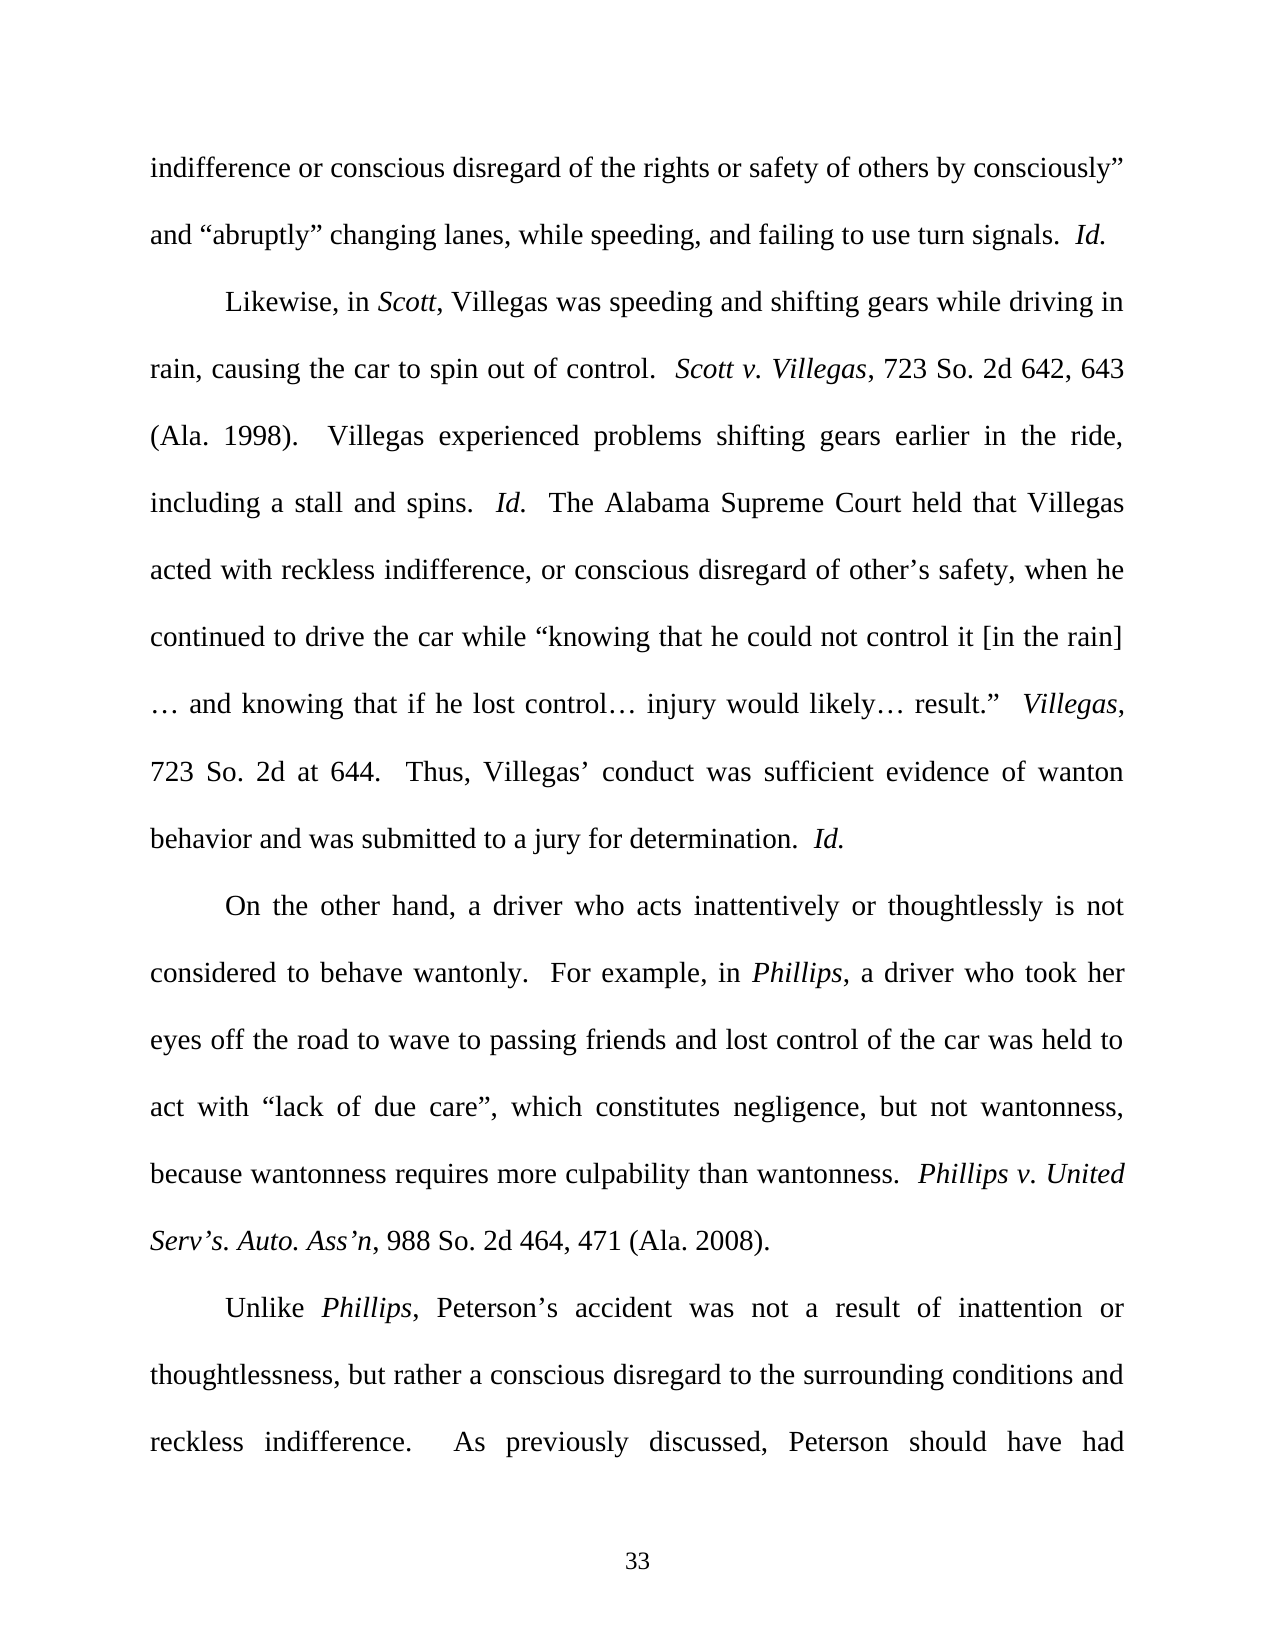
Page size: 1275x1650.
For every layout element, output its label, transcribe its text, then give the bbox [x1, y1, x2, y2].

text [150, 150, 1125, 251]
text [150, 1290, 1125, 1458]
text On the other hand, a driver who acts inattentively or thoughtlessly is not considered to behave wantonly. For example, in Phillips, a driver who took her eyes off the road to wave to passing friends and lost control of the car was held to act with “lack of due care”, which constitutes negligence, but not wantonness, because wantonness requires more culpability than wantonness. Phillips v. United Serv’s. Auto. Ass’n, 988 So. 2d 464, 471 (Ala. 2008). [150, 888, 1125, 1257]
text Likewise, in Scott, Villegas was speeding and shifting gears while driving in rain, causing the car to spin out of control. Scott v. Villegas, 723 So. 2d 642, 643 (Ala. 1998). Villegas experienced problems shifting gears earlier in the ride, including a stall and spins. Id. The Alabama Supreme Court held that Villegas acted with reckless indifference, or conscious disregard of other’s safety, when he continued to drive the car while “knowing that he could not control it [in the rain]… and knowing that if he lost control… injury would likely… result.” Villegas, 723 So. 2d at 644. Thus, Villegas’ conduct was sufficient evidence of wanton behavior and was submitted to a jury for determination. Id. [150, 284, 1125, 854]
